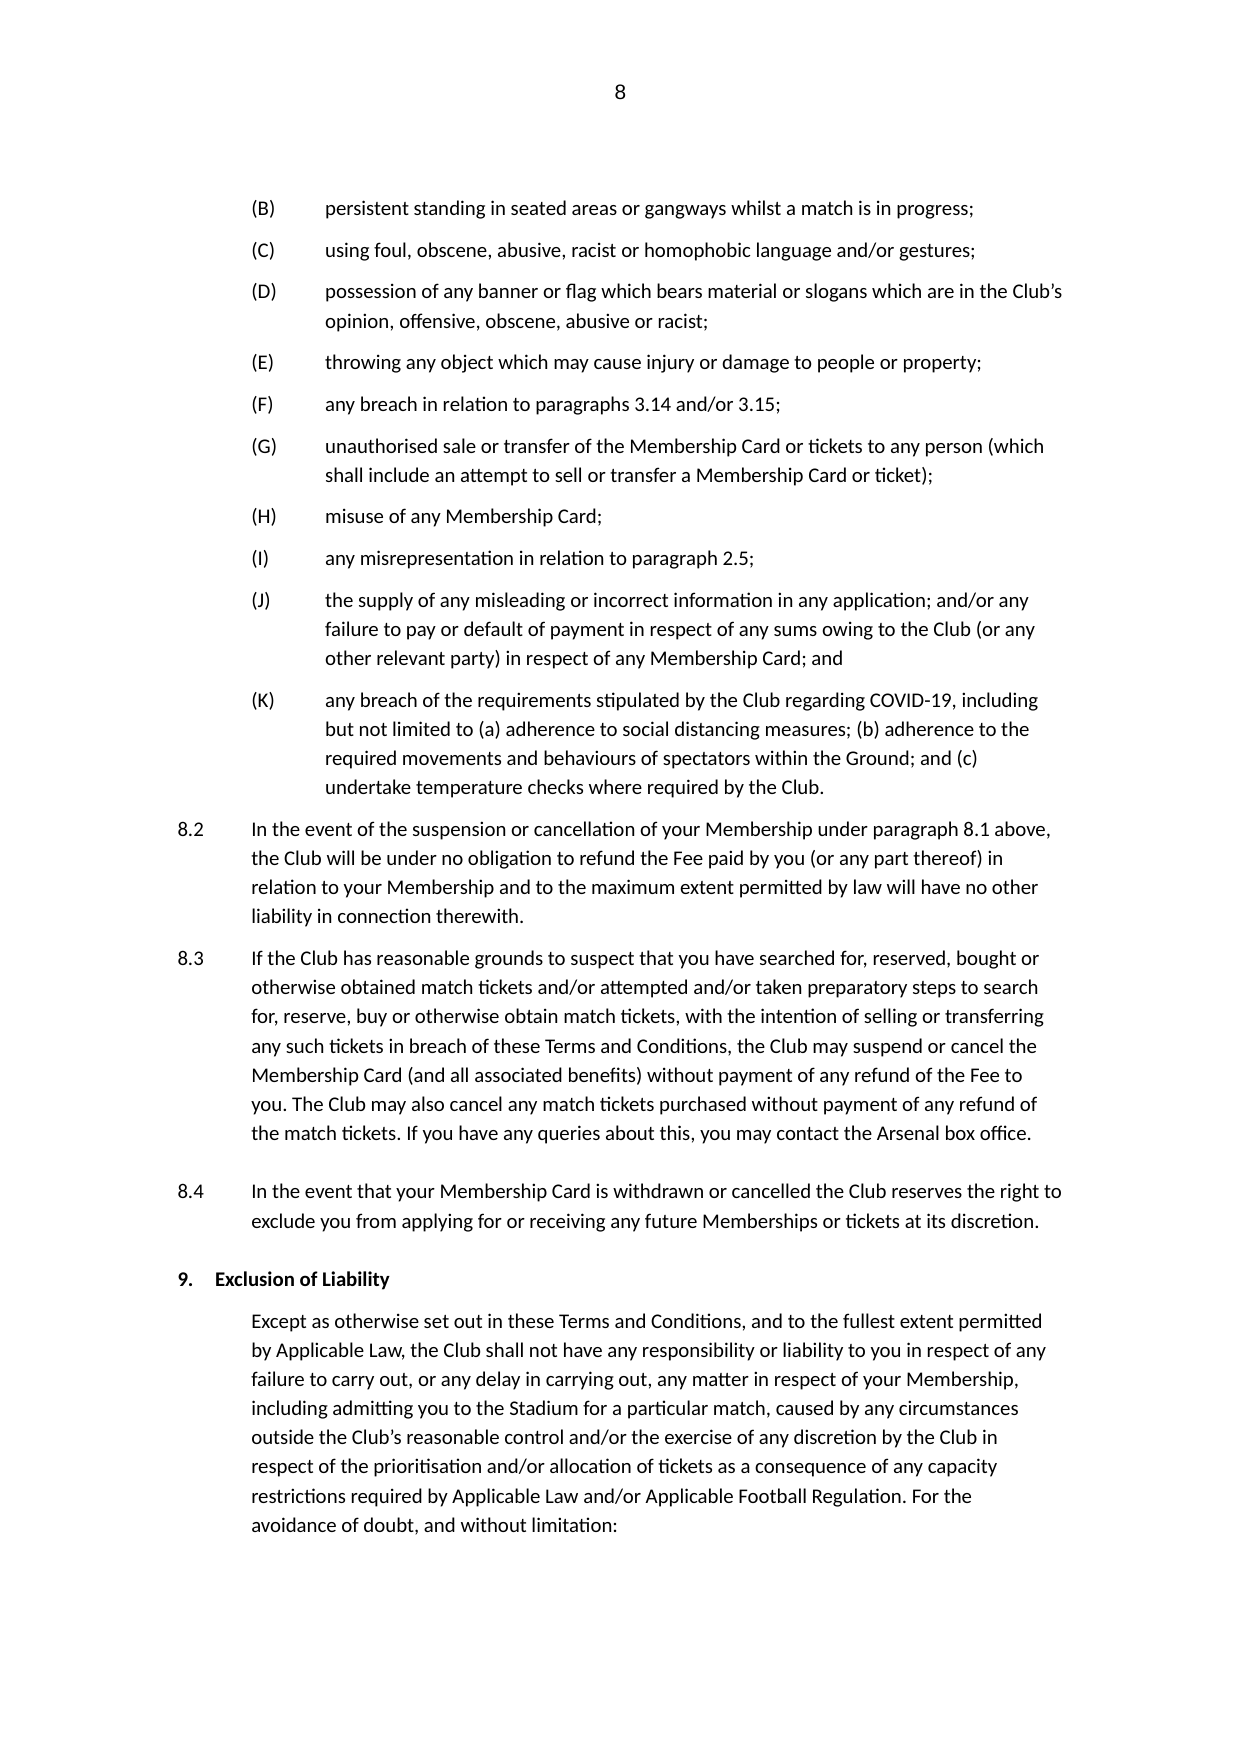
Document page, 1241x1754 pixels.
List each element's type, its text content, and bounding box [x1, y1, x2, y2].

list In the event that your Membership Card is withdrawn or cancelled the Club reserves the right to exclude you from applying for or receiving any future Memberships or tickets at its discretion. [177, 1175, 1063, 1233]
list using foul, obscene, abusive, racist or homophobic language and/or gestures; [251, 233, 1063, 262]
list persistent standing in seated areas or gangways whilst a match is in progress; [251, 192, 1063, 221]
list any breach in relation to paragraphs 3.14 and/or 3.15; [251, 387, 1063, 417]
list unauthorised sale or transfer of the Membership Card or tickets to any person (which shall include an attempt to sell or transfer a Membership Card or ticket); [251, 429, 1063, 487]
list any misrepresentation in relation to paragraph 2.5; [251, 542, 1063, 571]
list any breach of the requirements stipulated by the Club regarding COVID-19, including but not limited to (a) adherence to social distancing measures; (b) adherence to the required movements and behaviours of spectators within the Ground; and (c) undertake temperature checks where required by the Club. [251, 683, 1063, 800]
list In the event of the suspension or cancellation of your Membership under paragraph 8.1 above, the Club will be under no obligation to refund the Fee paid by you (or any part thereof) in relation to your Membership and to the maximum extent permitted by law will have no other liability in connection therewith. [177, 812, 1063, 929]
list Exclusion of Liability [177, 1262, 1063, 1292]
list possession of any banner or flag which bears material or slogans which are in the Club’s opinion, offensive, obscene, abusive or racist; [251, 275, 1063, 333]
list the supply of any misleading or incorrect information in any application; and/or any failure to pay or default of payment in respect of any sums owing to the Club (or any other relevant party) in respect of any Membership Card; and [251, 583, 1063, 671]
text Except as otherwise set out in these Terms and Conditions, and to the fullest extent permitted by Applicable Law, the Club shall not have any responsibility or liability to you in respect of any failure to carry out, or any delay in carrying out, any matter in respect of your Membership, including admitting you to the Stadium for a particular match, caused by any circumstances outside the Club’s reasonable control and/or the exercise of any discretion by the Club in respect of the prioritisation and/or allocation of tickets as a consequence of any capacity restrictions required by Applicable Law and/or Applicable Football Regulation. For the avoidance of doubt, and without limitation: [251, 1304, 1063, 1537]
list misuse of any Membership Card; [251, 500, 1063, 529]
list throwing any object which may cause injury or damage to people or property; [251, 346, 1063, 375]
list If the Club has reasonable grounds to suspect that you have searched for, reserved, bought or otherwise obtained match tickets and/or attempted and/or taken preparatory steps to search for, reserve, buy or otherwise obtain match tickets, with the intention of selling or transferring any such tickets in breach of these Terms and Conditions, the Club may suspend or cancel the Membership Card (and all associated benefits) without payment of any refund of the Fee to you. The Club may also cancel any match tickets purchased without payment of any refund of the match tickets. If you have any queries about this, you may contact the Arsenal box office. [177, 942, 1063, 1146]
